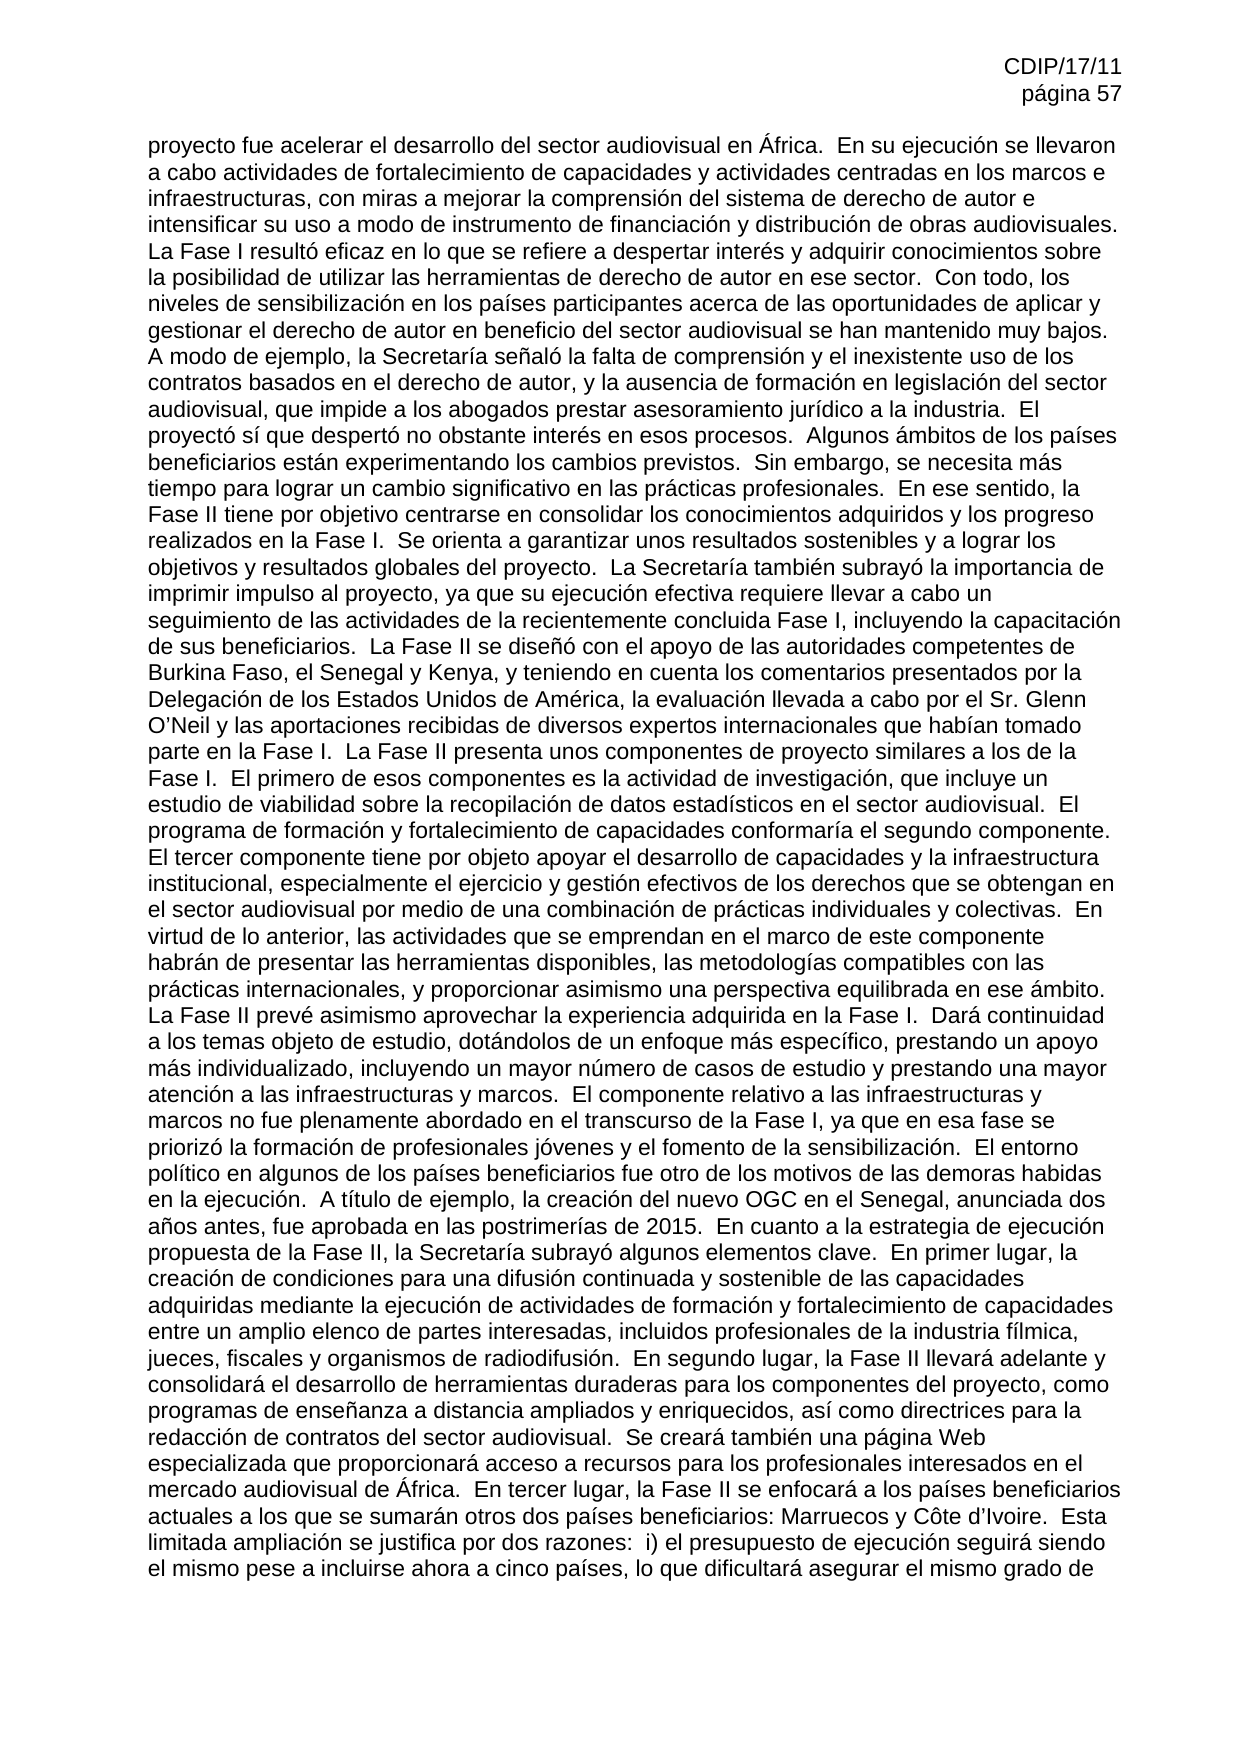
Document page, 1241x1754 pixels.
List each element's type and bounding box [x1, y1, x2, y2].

text [148, 132, 1122, 1582]
